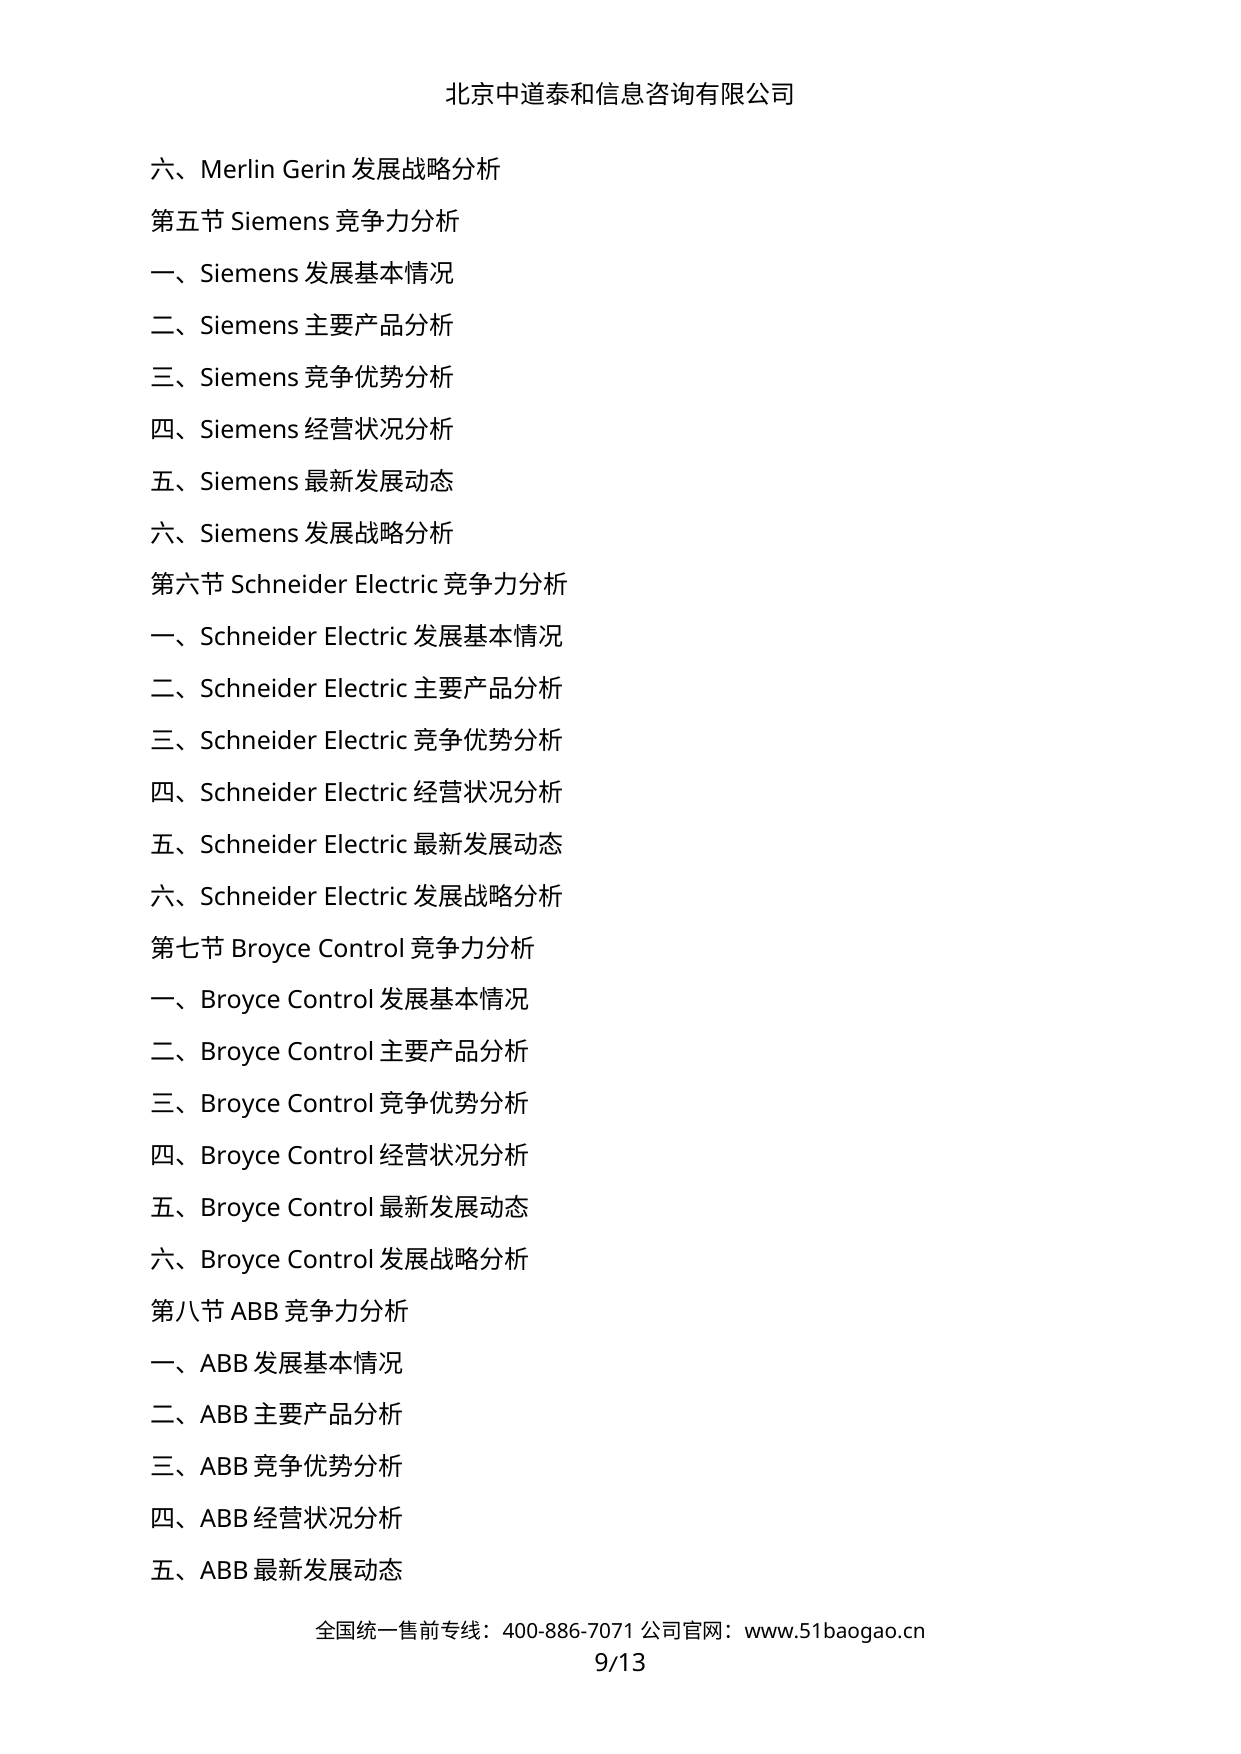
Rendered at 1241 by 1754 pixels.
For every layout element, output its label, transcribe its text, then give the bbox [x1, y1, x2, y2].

text 三、Broyce Control竞争优势分析 [150, 1084, 1090, 1120]
text 五、ABB最新发展动态 [150, 1551, 1090, 1587]
text 四、Broyce Control经营状况分析 [150, 1136, 1090, 1172]
text 一、Siemens发展基本情况 [150, 254, 1090, 290]
text 六、Broyce Control发展战略分析 [150, 1239, 1090, 1276]
text 六、Siemens发展战略分析 [150, 513, 1090, 549]
text 二、ABB主要产品分析 [150, 1395, 1090, 1431]
text 第六节 Schneider Electric竞争力分析 [150, 565, 1090, 601]
text 二、Schneider Electric主要产品分析 [150, 669, 1090, 705]
text 一、Schneider Electric发展基本情况 [150, 617, 1090, 653]
text 六、Schneider Electric发展战略分析 [150, 876, 1090, 912]
text 一、Broyce Control发展基本情况 [150, 980, 1090, 1016]
text 五、Schneider Electric最新发展动态 [150, 824, 1090, 861]
text 一、ABB发展基本情况 [150, 1343, 1090, 1379]
text 六、Merlin Gerin发展战略分析 [150, 150, 1090, 186]
text 二、Broyce Control主要产品分析 [150, 1032, 1090, 1068]
text 五、Siemens最新发展动态 [150, 461, 1090, 497]
text 四、Siemens经营状况分析 [150, 409, 1090, 446]
text 四、Schneider Electric经营状况分析 [150, 772, 1090, 809]
text 第七节 Broyce Control竞争力分析 [150, 928, 1090, 964]
text 四、ABB经营状况分析 [150, 1499, 1090, 1535]
text 三、Siemens竞争优势分析 [150, 357, 1090, 394]
text 三、ABB竞争优势分析 [150, 1447, 1090, 1483]
text 第五节 Siemens竞争力分析 [150, 202, 1090, 238]
text 二、Siemens主要产品分析 [150, 306, 1090, 342]
text 三、Schneider Electric竞争优势分析 [150, 721, 1090, 757]
text 五、Broyce Control最新发展动态 [150, 1187, 1090, 1224]
text 第八节 ABB竞争力分析 [150, 1291, 1090, 1327]
